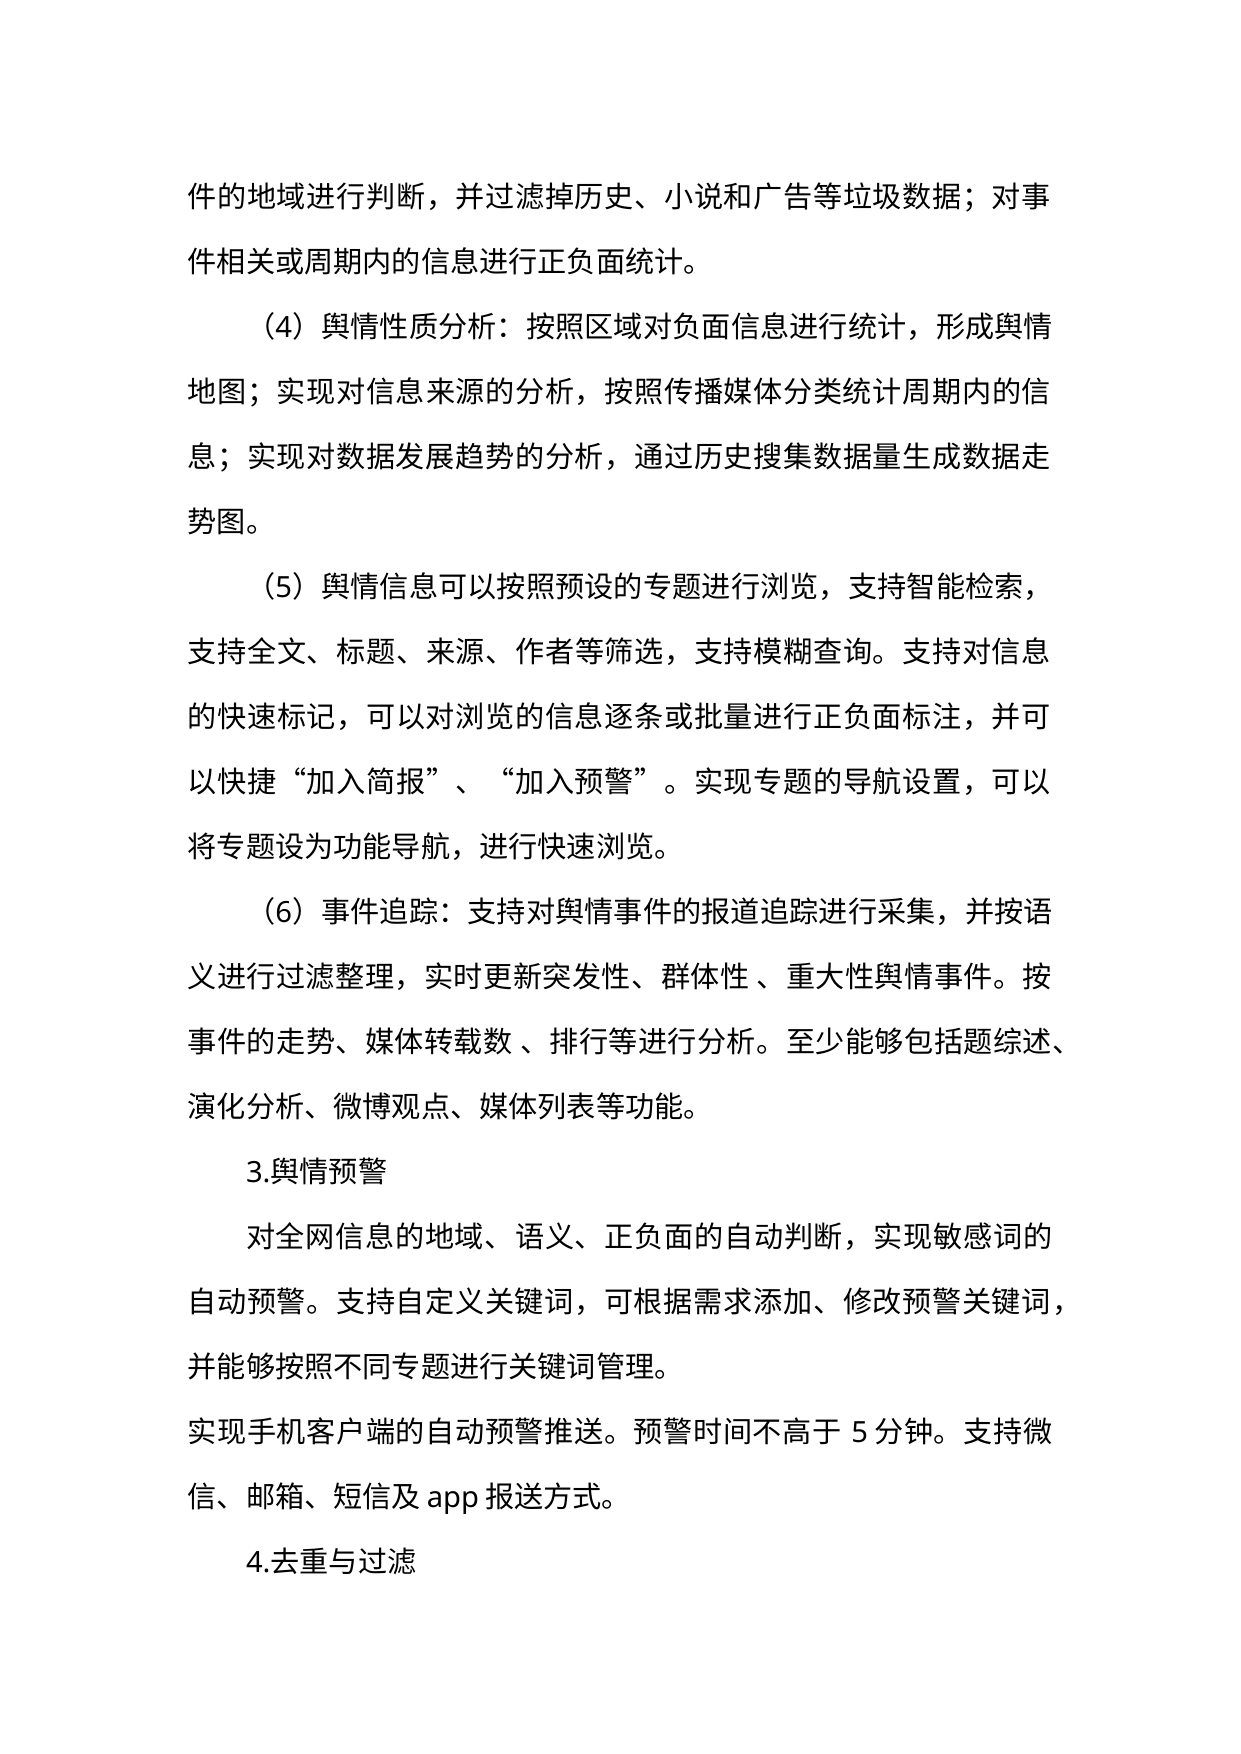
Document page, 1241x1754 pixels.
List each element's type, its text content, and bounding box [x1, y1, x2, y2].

text 4.去重与过滤 [187, 1527, 1053, 1592]
text （6）事件追踪：支持对舆情事件的报道追踪进行采集，并按语义进行过滤整理，实时更新突发性、群体性 、重大性舆情事件。按事件的走势、媒体转载数 、排行等进行分析。至少能够包括题综述、演化分析、微博观点、媒体列表等功能。 [187, 877, 1053, 1137]
text 对全网信息的地域、语义、正负面的自动判断，实现敏感词的自动预警。支持自定义关键词，可根据需求添加、修改预警关键词，并能够按照不同专题进行关键词管理。 [187, 1202, 1053, 1397]
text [187, 162, 1053, 292]
text 实现手机客户端的自动预警推送。预警时间不高于5分钟。支持微信、邮箱、短信及app报送方式。 [187, 1397, 1053, 1527]
text 3.舆情预警 [187, 1137, 1053, 1202]
text （4）舆情性质分析：按照区域对负面信息进行统计，形成舆情地图；实现对信息来源的分析，按照传播媒体分类统计周期内的信息；实现对数据发展趋势的分析，通过历史搜集数据量生成数据走势图。 [187, 292, 1053, 552]
text （5）舆情信息可以按照预设的专题进行浏览，支持智能检索，支持全文、标题、来源、作者等筛选，支持模糊查询。支持对信息的快速标记，可以对浏览的信息逐条或批量进行正负面标注，并可以快捷“加入简报”、“加入预警”。实现专题的导航设置，可以将专题设为功能导航，进行快速浏览。 [187, 552, 1053, 877]
